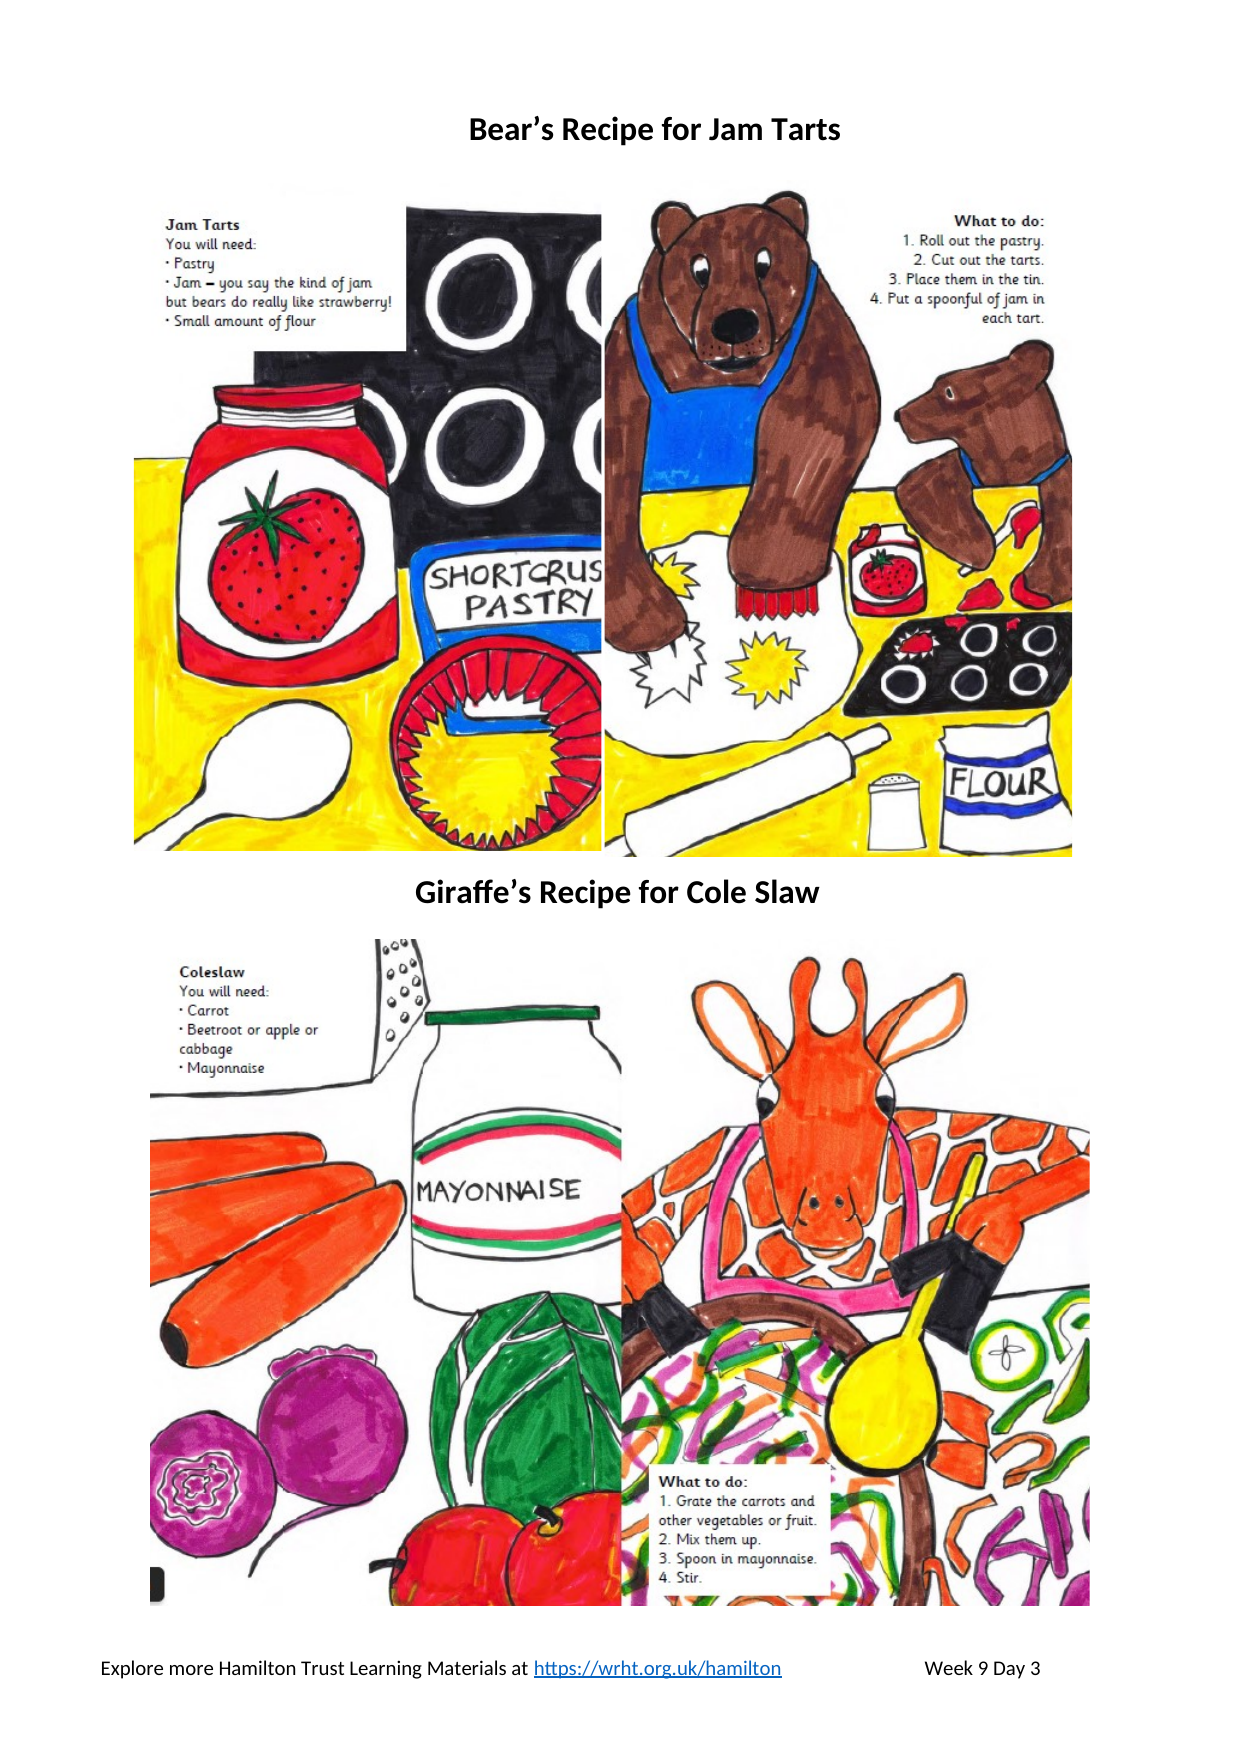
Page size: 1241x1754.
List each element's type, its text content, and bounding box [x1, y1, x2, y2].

picture [132, 183, 601, 849]
list Bear’s Recipe for Jam Tarts [175, 108, 1134, 148]
picture [149, 939, 1089, 1604]
picture [603, 180, 1072, 855]
